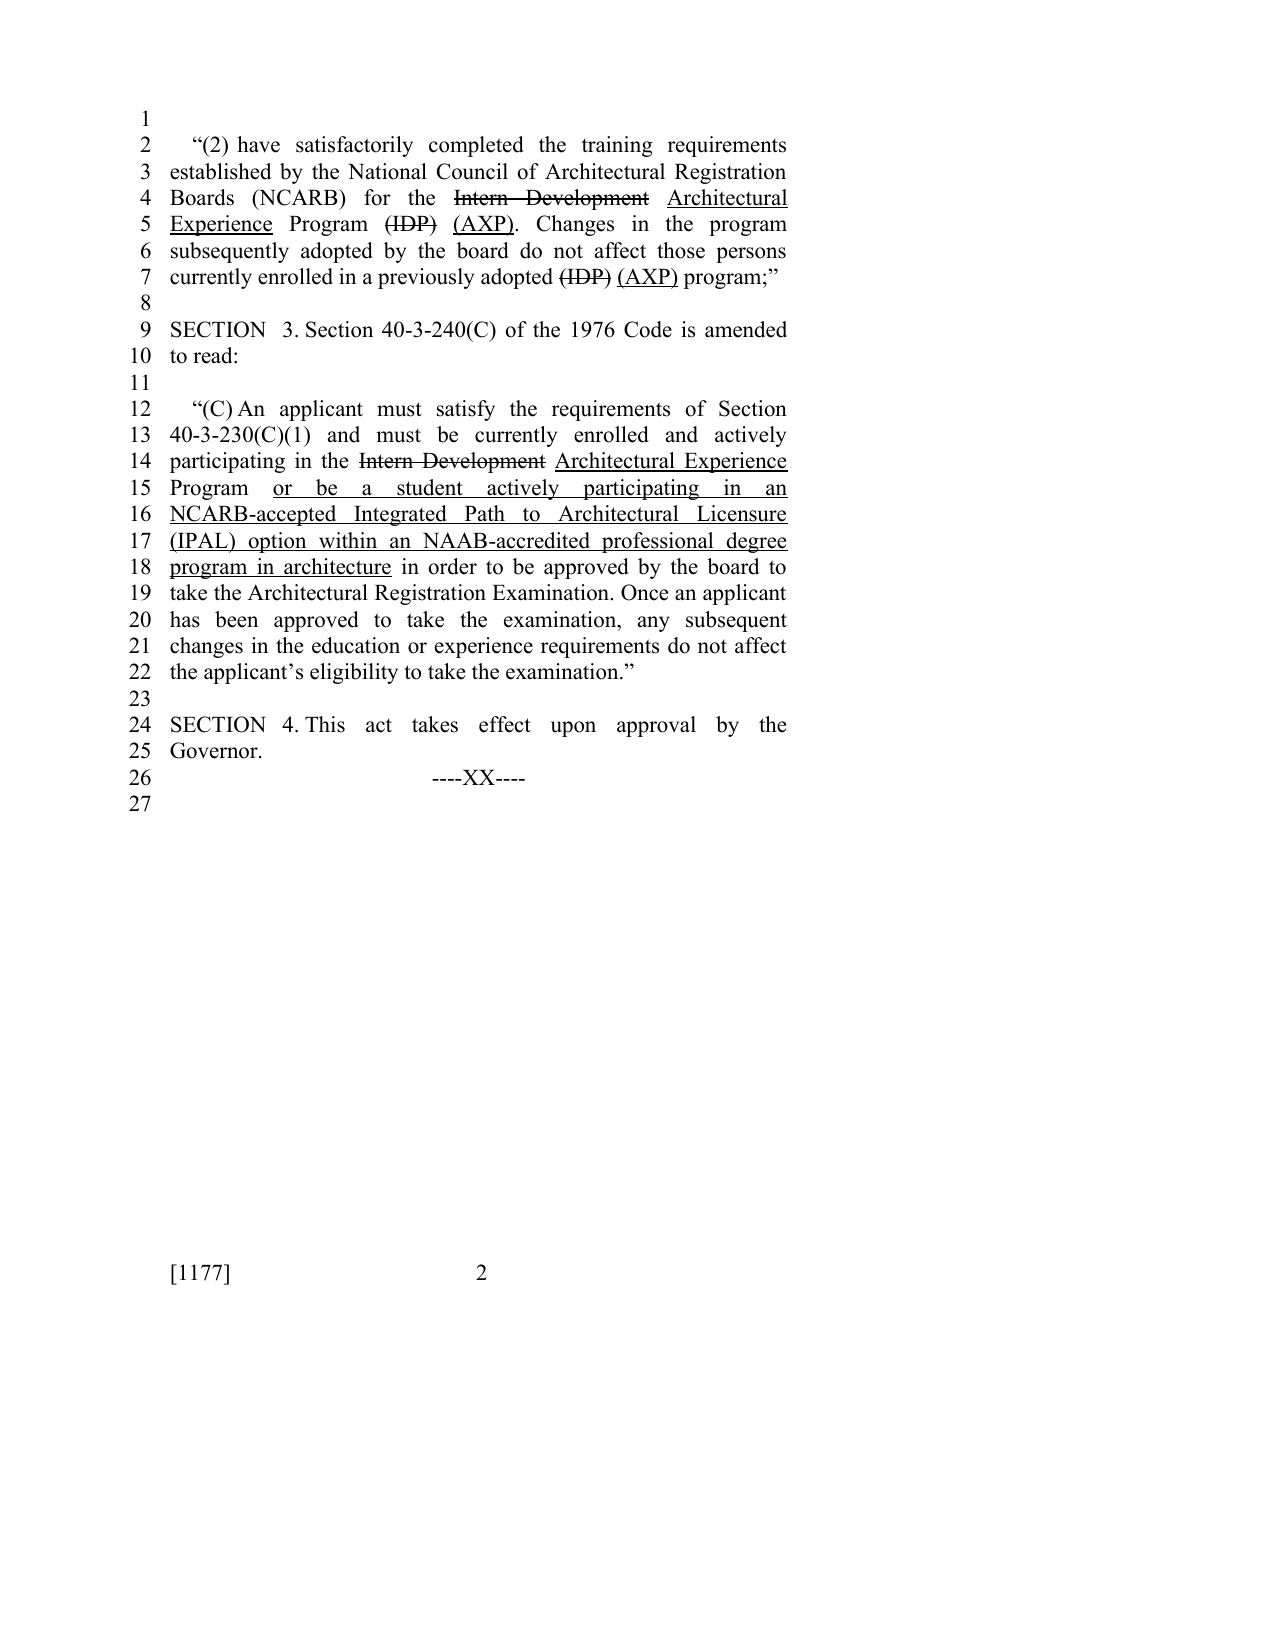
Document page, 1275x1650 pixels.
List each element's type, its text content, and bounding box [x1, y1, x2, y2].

text SECTION 3. Section 40-3-240(C) of the 1976 Code is amended to read: [169, 316, 787, 368]
text “(C) An applicant must satisfy the requirements of Section 40-3-230(C)(1) and must be currently enrolled and actively participating in the Intern Development Architectural Experience Program or be a student actively participating in an NCARB-accepted Integrated Path to Architectural Licensure (IPAL) option within an NAAB-accredited professional degree program in architecture in order to be approved by the board to take the Architectural Registration Examination. Once an applicant has been approved to take the examination, any subsequent changes in the education or experience requirements do not affect the applicant’s eligibility to take the examination.” [169, 395, 787, 523]
text “(C) An applicant must satisfy the requirements of Section 40-3-230(C)(1) and must be currently enrolled and actively participating in the Intern Development Architectural Experience Program or be a student actively participating in an NCARB-accepted Integrated Path to Architectural Licensure (IPAL) option within an NAAB-accredited professional degree program in architecture in order to be approved by the board to take the Architectural Registration Examination. Once an applicant has been approved to take the examination, any subsequent changes in the education or experience requirements do not affect the applicant’s eligibility to take the examination.” [169, 551, 787, 685]
text ----XX---- [169, 764, 787, 790]
text SECTION 4. This act takes effect upon approval by the Governor. [169, 711, 787, 764]
text “(2) have satisfactorily completed the training requirements established by the National Council of Architectural Registration Boards (NCARB) for the Intern Development Architectural Experience Program (IDP) (AXP). Changes in the program subsequently adopted by the board do not affect those persons currently enrolled in a previously adopted (IDP) (AXP) program;” [169, 131, 787, 289]
